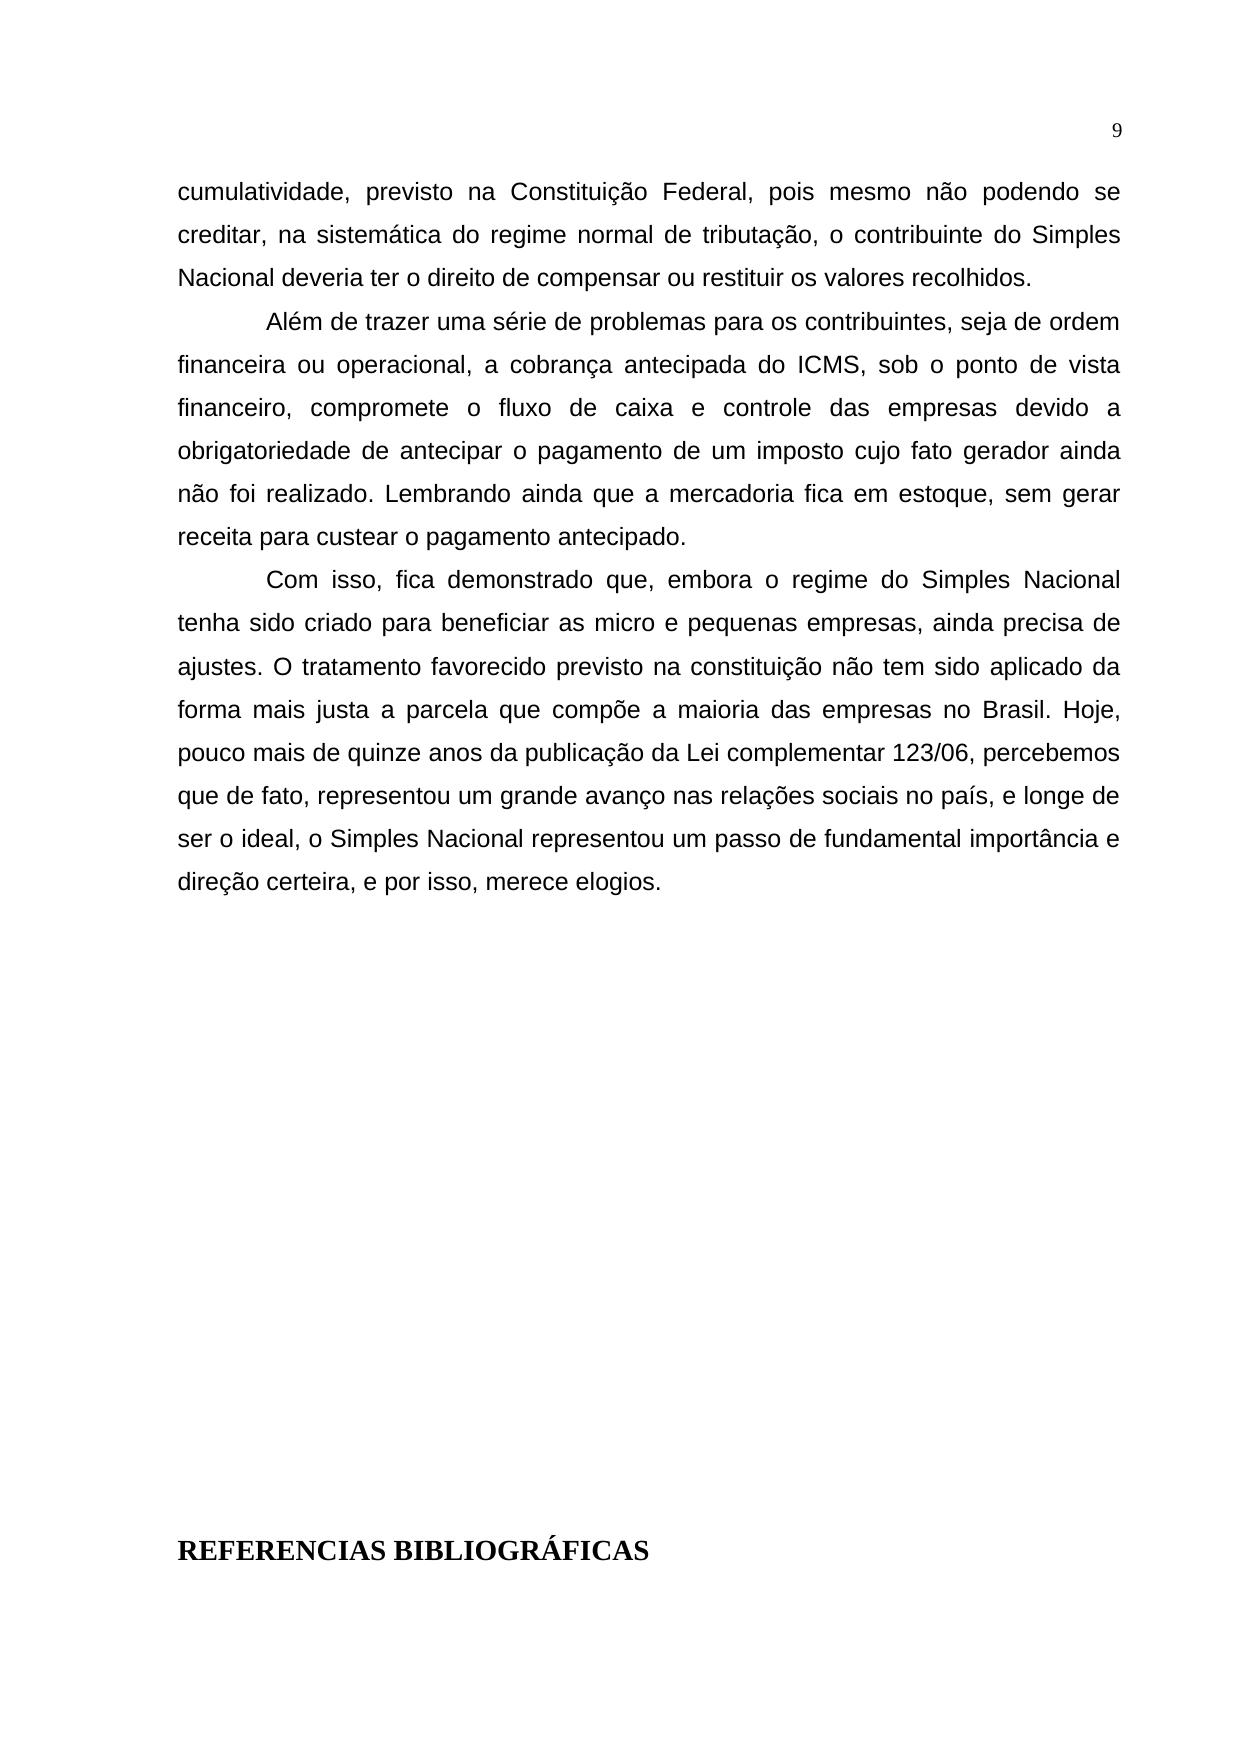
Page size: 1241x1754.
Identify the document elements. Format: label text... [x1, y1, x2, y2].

text Além de trazer uma série de problemas para os contribuintes, seja de ordem financeira ou operacional, a cobrança antecipada do ICMS, sob o ponto de vista financeiro, compromete o fluxo de caixa e controle das empresas devido a obrigatoriedade de antecipar o pagamento de um imposto cujo fato gerador ainda não foi realizado. Lembrando ainda que a mercadoria fica em estoque, sem gerar receita para custear o pagamento antecipado. [177, 307, 1122, 551]
text Com isso, fica demonstrado que, embora o regime do Simples Nacional tenha sido criado para beneficiar as micro e pequenas empresas, ainda precisa de ajustes. O tratamento favorecido previsto na constituição não tem sido aplicado da forma mais justa a parcela que compõe a maioria das empresas no Brasil. Hoje, pouco mais de quinze anos da publicação da Lei complementar 123/06, percebemos que de fato, representou um grande avanço nas relações sociais no país, e longe de ser o ideal, o Simples Nacional representou um passo de fundamental importância e direção certeira, e por isso, merece elogios. [177, 565, 1122, 896]
text REFERENCIAS BIBLIOGRÁFICAS [177, 1533, 1122, 1567]
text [177, 177, 1122, 292]
